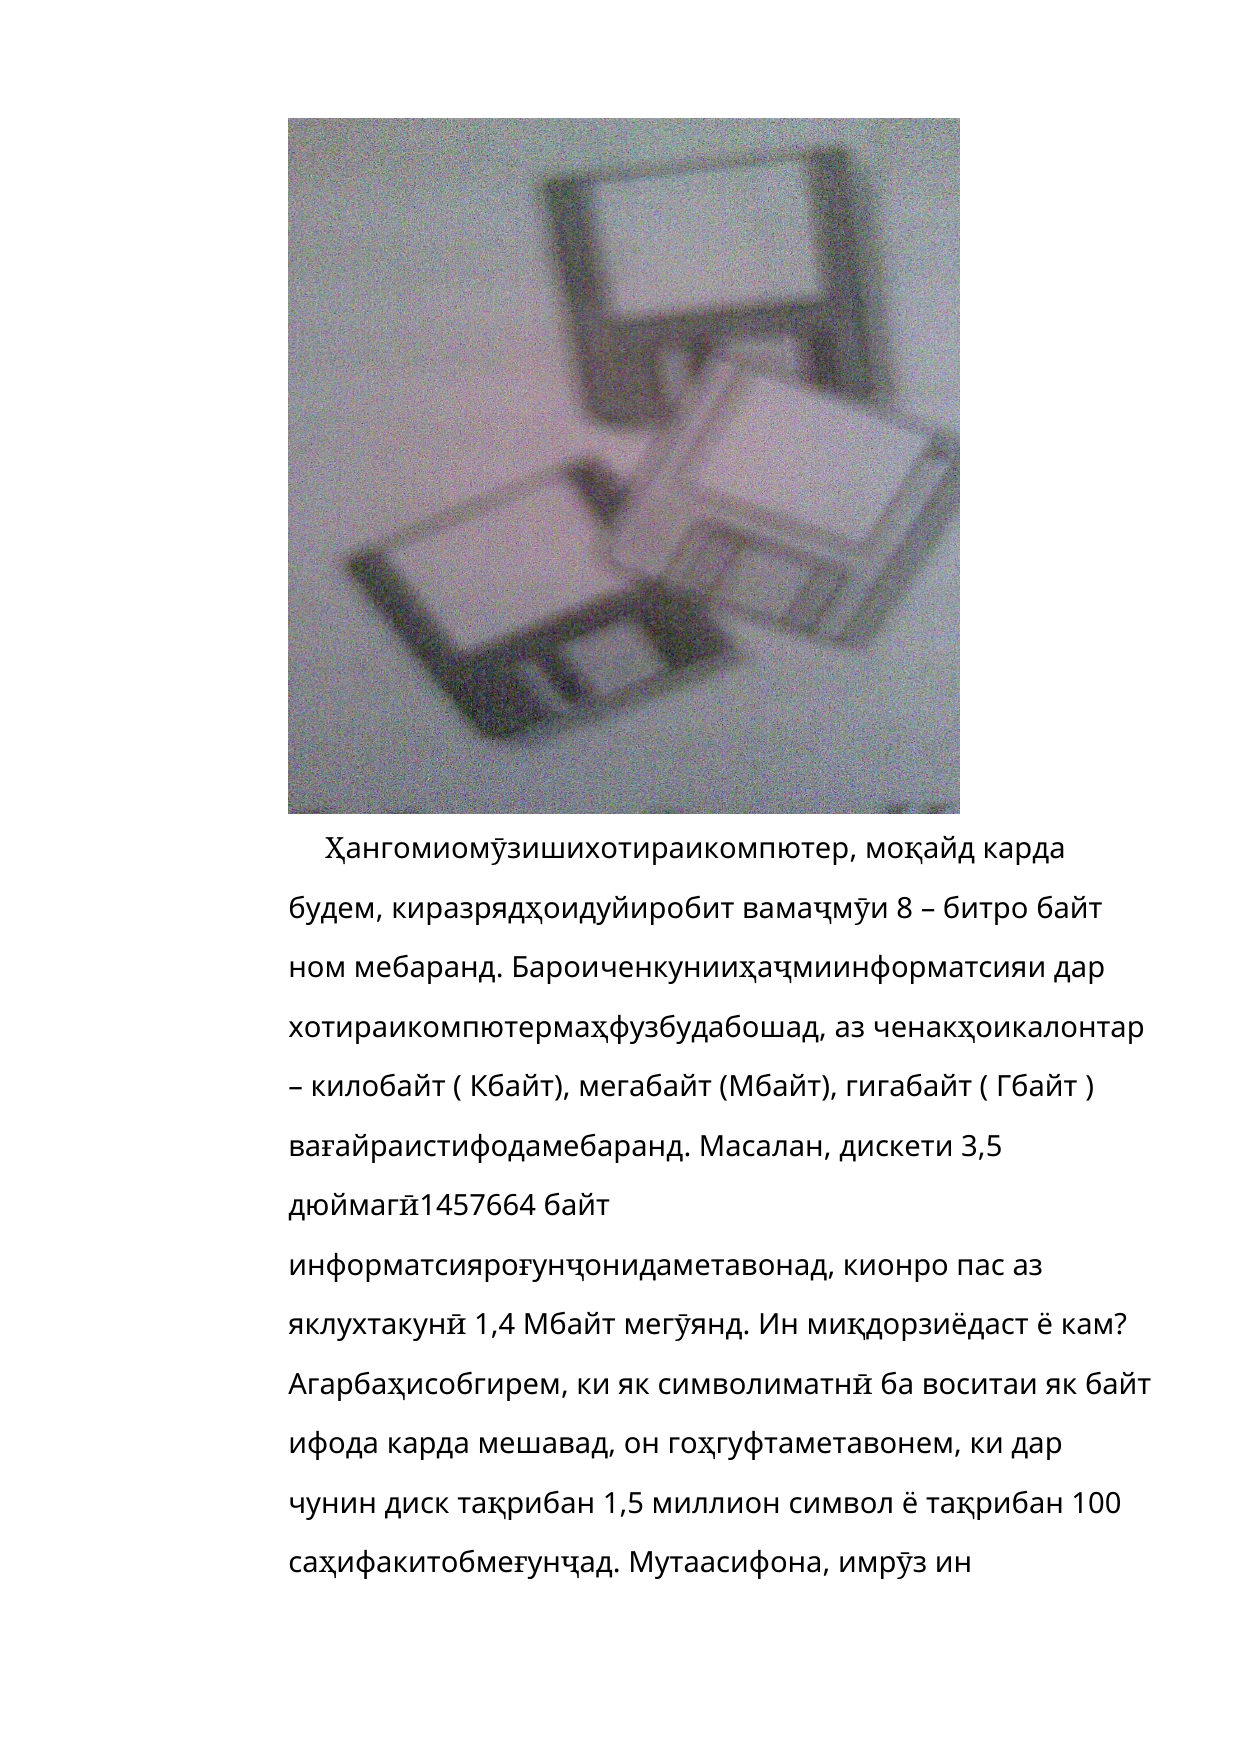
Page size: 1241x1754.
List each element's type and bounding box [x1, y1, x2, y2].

picture [288, 118, 960, 814]
list [288, 828, 1152, 1581]
